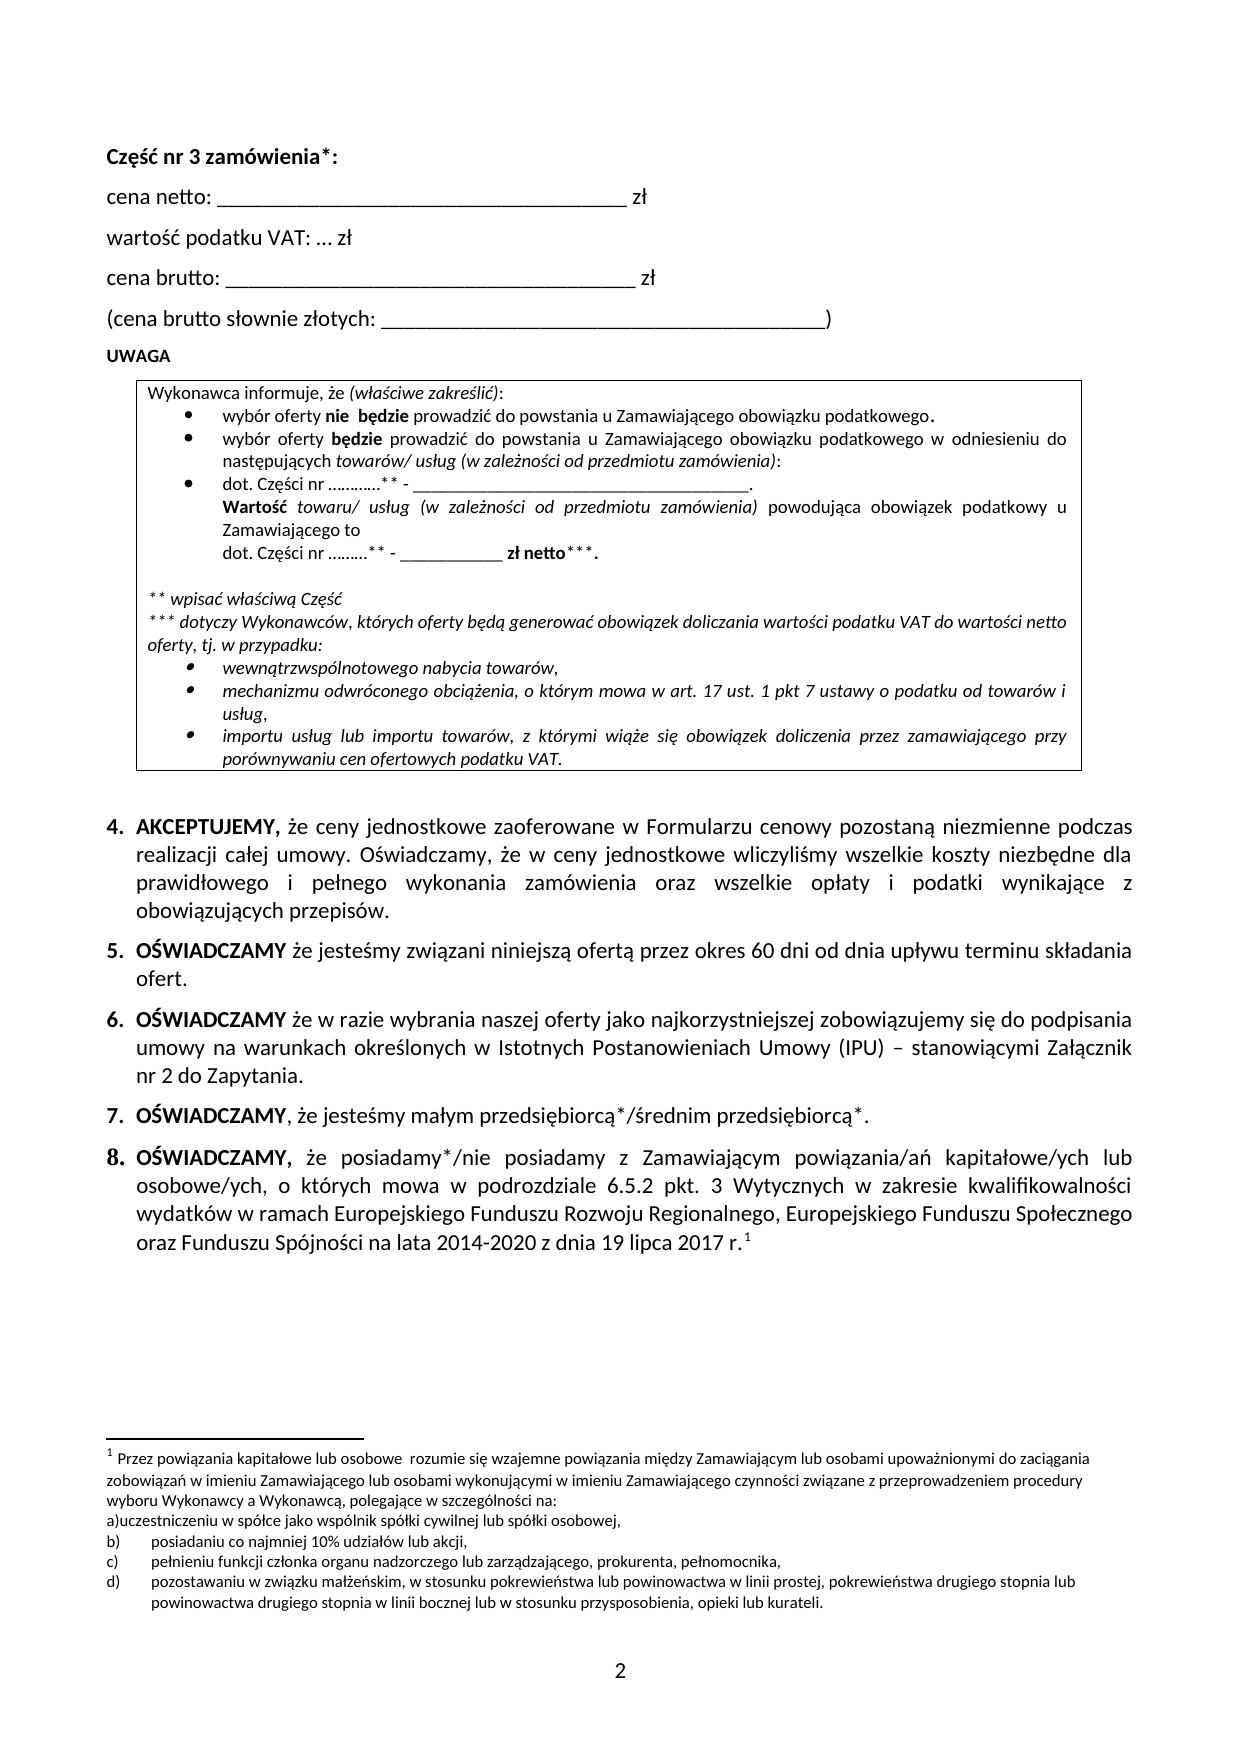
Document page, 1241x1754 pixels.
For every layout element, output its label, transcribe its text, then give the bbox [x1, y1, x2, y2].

list AKCEPTUJEMY, że ceny jednostkowe zaoferowane w Formularzu cenowy pozostaną niezmienne podczas realizacji całej umowy. Oświadczamy, że w ceny jednostkowe wliczyliśmy wszelkie koszty niezbędne dla prawidłowego i pełnego wykonania zamówienia oraz wszelkie opłaty i podatki wynikające z obowiązujących przepisów. [106, 812, 1134, 924]
text UWAGA [106, 344, 1134, 367]
text wartość podatku VAT: … zł [106, 223, 1134, 251]
list OŚWIADCZAMY, że jesteśmy małym przedsiębiorcą*/średnim przedsiębiorcą*. [106, 1102, 1134, 1130]
list OŚWIADCZAMY, że posiadamy*/nie posiadamy z Zamawiającym powiązania/ań kapitałowe/ych lub osobowe/ych, o których mowa w podrozdziale 6.5.2 pkt. 3 Wytycznych w zakresie kwalifikowalności wydatków w ramach Europejskiego Funduszu Rozwoju Regionalnego, Europejskiego Funduszu Społecznego oraz Funduszu Spójności na lata 2014-2020 z dnia 19 lipca 2017 r. [106, 1142, 1134, 1256]
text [106, 263, 1134, 291]
table_header Wykonawca informuje, że (właściwe zakreślić): wybór oferty nie będzie prowadzić do powstania u Zamawiającego obowiązku podatkowego. wybór oferty będzie prowadzić do powstania u Zamawiającego obowiązku podatkowego w odniesieniu do następujących towarów/ usług (w zależności od przedmiotu zamówienia): dot. Części nr …………** - ____________________________________. Wartość towaru/ usług (w zależności od przedmiotu zamówienia) powodująca obowiązek podatkowy u Zamawiającego to dot. Części nr ………** - ___________ zł netto***. ** wpisać właściwą Część *** dotyczy Wykonawców, których oferty będą generować obowiązek doliczania wartości podatku VAT do wartości netto oferty, tj. w przypadku: wewnątrzwspólnotowego nabycia towarów, mechanizmu odwróconego obciążenia, o którym mowa w art. 17 ust. 1 pkt 7 ustawy o podatku od towarów i usług, importu usług lub importu towarów, z którymi wiąże się obowiązek doliczenia przez zamawiającego przy porównywaniu cen ofertowych podatku VAT. [137, 381, 1081, 770]
text (cena brutto słownie złotych: _______________________________________) [106, 304, 1134, 332]
text Część nr 3 zamówienia*: [106, 142, 1134, 170]
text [106, 182, 1134, 210]
list OŚWIADCZAMY że jesteśmy związani niniejszą ofertą przez okres 60 dni od dnia upływu terminu składania ofert. [106, 937, 1134, 993]
list OŚWIADCZAMY że w razie wybrania naszej oferty jako najkorzystniejszej zobowiązujemy się do podpisania umowy na warunkach określonych w Istotnych Postanowieniach Umowy (IPU) – stanowiącymi Załącznik nr 2 do Zapytania. [106, 1005, 1134, 1089]
